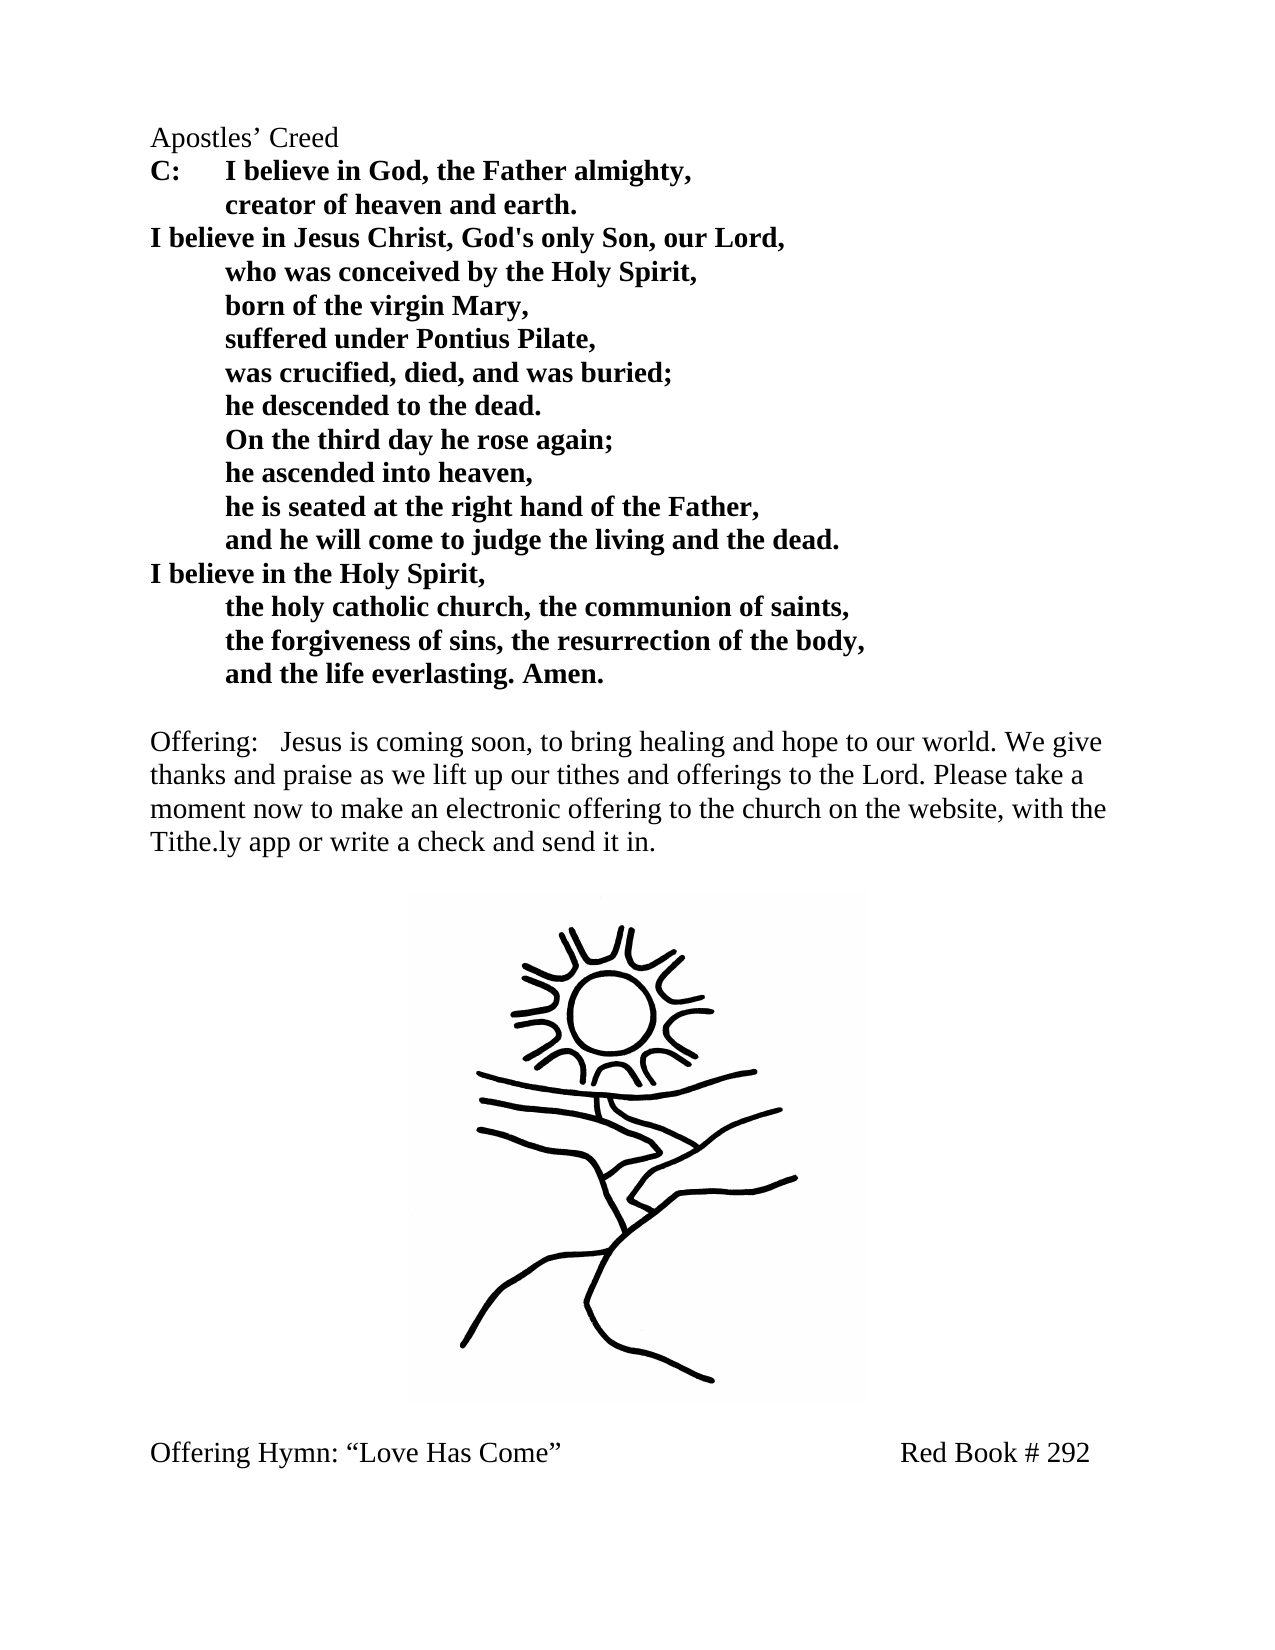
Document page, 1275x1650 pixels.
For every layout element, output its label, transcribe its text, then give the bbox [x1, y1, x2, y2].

text who was conceived by the Holy Spirit, [150, 254, 1125, 288]
text Apostles’ Creed [150, 120, 1125, 153]
text I believe in the Holy Spirit, [150, 556, 1125, 589]
text the forgiveness of sins, the resurrection of the body, [150, 623, 1125, 657]
text C: I believe in God, the Father almighty, [150, 153, 1125, 187]
text born of the virgin Mary, [150, 288, 1125, 321]
text and the life everlasting. Amen. [150, 657, 1125, 690]
picture [407, 891, 868, 1402]
text suffered under Pontius Pilate, [150, 321, 1125, 355]
text he descended to the dead. [150, 388, 1125, 422]
text Offering: Jesus is coming soon, to bring healing and hope to our world. We give thanks and praise as we lift up our tithes and offerings to the Lord. Please take a moment now to make an electronic offering to the church on the website, with the Tithe.ly app or write a check and send it in. [150, 724, 1125, 858]
text On the third day he rose again; [150, 422, 1125, 455]
text creator of heaven and earth. [150, 187, 1125, 221]
text the holy catholic church, the communion of saints, [150, 589, 1125, 623]
text he is seated at the right hand of the Father, [150, 489, 1125, 522]
text was crucified, died, and was buried; [150, 355, 1125, 388]
text Offering Hymn: “Love Has Come” Red Book # 292 [150, 1435, 1125, 1468]
text I believe in Jesus Christ, God's only Son, our Lord, [150, 221, 1125, 254]
text and he will come to judge the living and the dead. [150, 522, 1125, 556]
text he ascended into heaven, [150, 455, 1125, 489]
